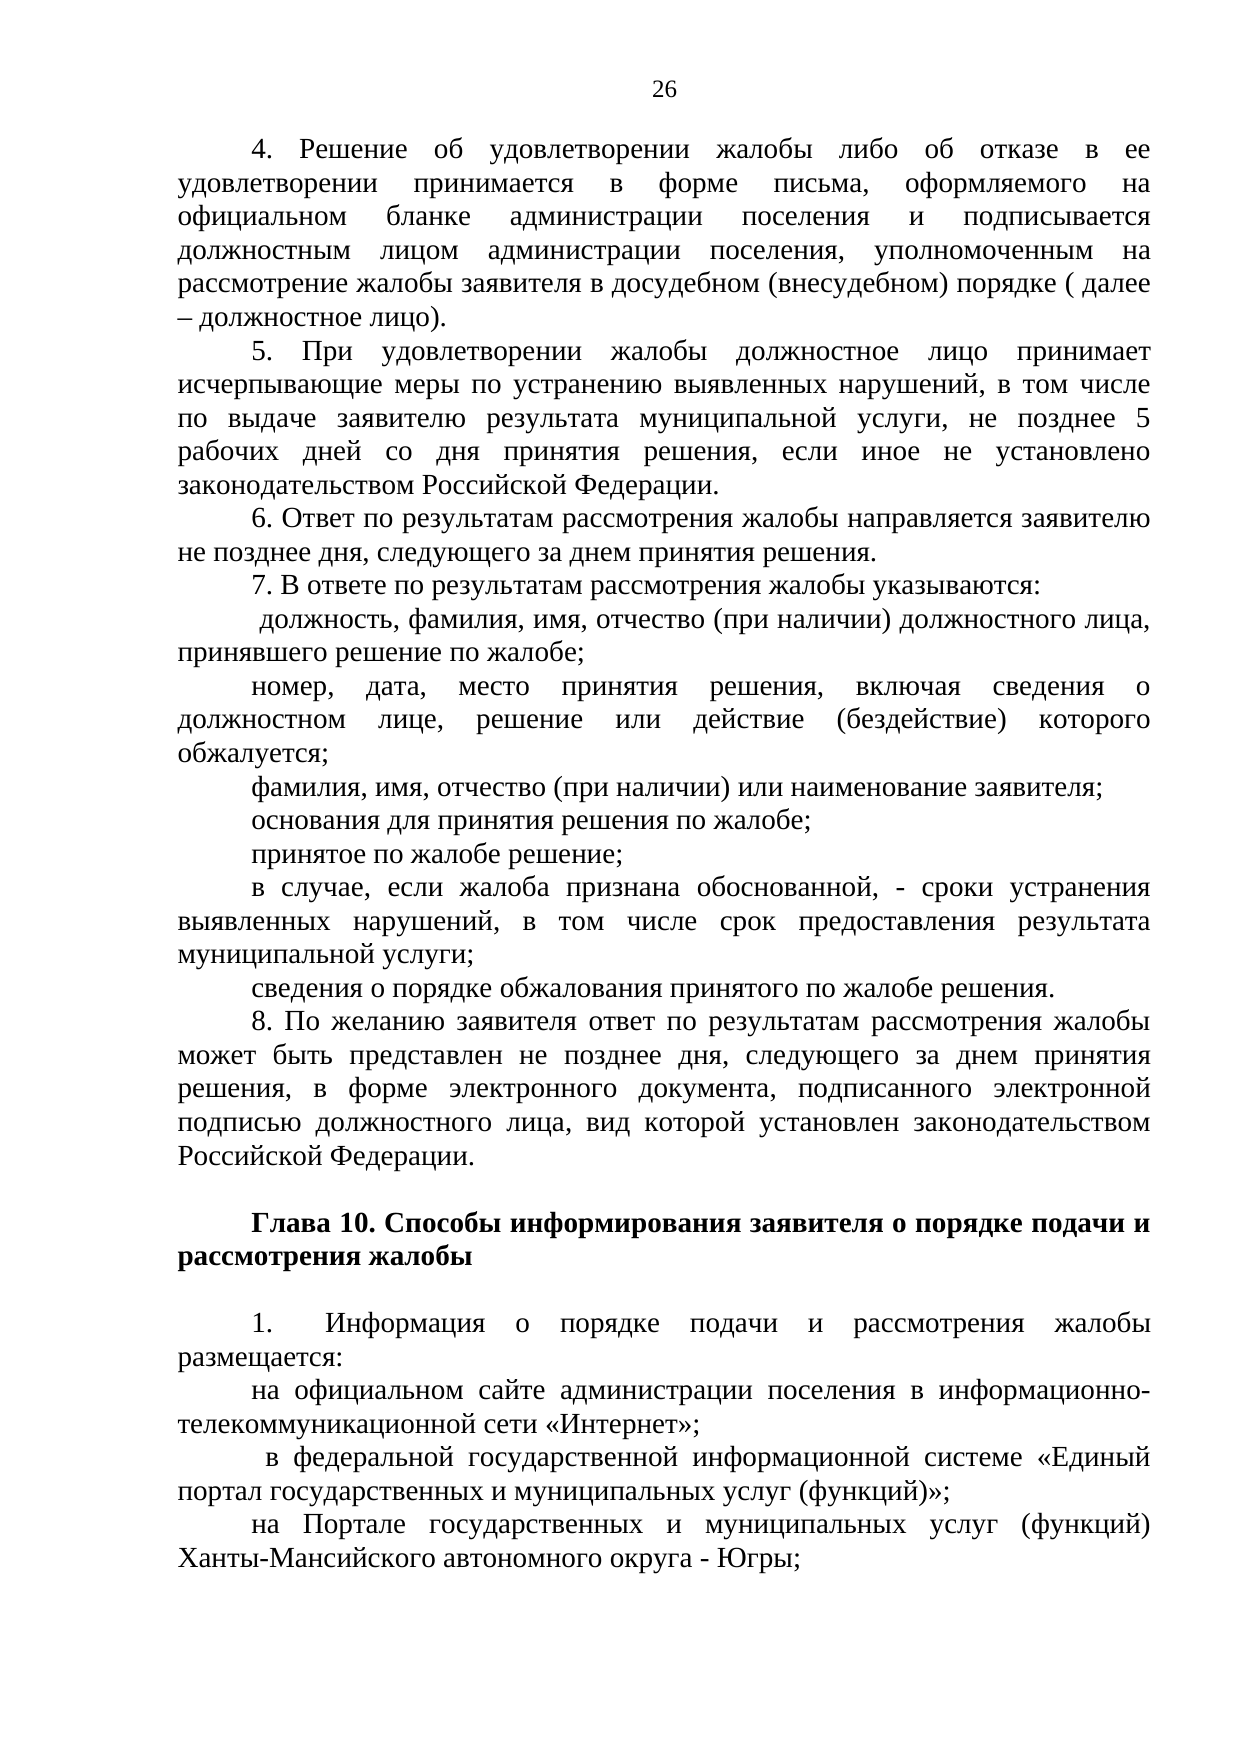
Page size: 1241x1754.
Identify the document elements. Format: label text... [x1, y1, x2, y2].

text сведения о порядке обжалования принятого по жалобе решения. [177, 970, 1152, 1003]
text на Портале государственных и муниципальных услуг (функций) Ханты-Мансийского автономного округа - Югры; [177, 1507, 1152, 1574]
text должность, фамилия, имя, отчество (при наличии) должностного лица, принявшего решение по жалобе; [177, 601, 1152, 668]
text 7. В ответе по результатам рассмотрения жалобы указываются: [177, 567, 1152, 601]
text 4. Решение об удовлетворении жалобы либо об отказе в ее удовлетворении принимается в форме письма, оформляемого на официальном бланке администрации поселения и подписывается должностным лицом администрации поселения, уполномоченным на рассмотрение жалобы заявителя в досудебном (внесудебном) порядке ( далее – должностное лицо). [177, 131, 1152, 333]
text в федеральной государственной информационной системе «Единый портал государственных и муниципальных услуг (функций)»; [177, 1439, 1152, 1507]
text на официальном сайте администрации поселения в информационно-телекоммуникационной сети «Интернет»; [177, 1372, 1152, 1439]
text 6. Ответ по результатам рассмотрения жалобы направляется заявителю не позднее дня, следующего за днем принятия решения. [177, 500, 1152, 567]
text 5. При удовлетворении жалобы должностное лицо принимает исчерпывающие меры по устранению выявленных нарушений, в том числе по выдаче заявителю результата муниципальной услуги, не позднее 5 рабочих дней со дня принятия решения, если иное не установлено законодательством Российской Федерации. [177, 333, 1152, 500]
list Информация о порядке подачи и рассмотрения жалобы размещается: [177, 1305, 1152, 1372]
text Глава 10. Способы информирования заявителя о порядке подачи и рассмотрения жалобы [177, 1205, 1152, 1272]
text принятое по жалобе решение; [177, 836, 1152, 869]
text в случае, если жалоба признана обоснованной, - сроки устранения выявленных нарушений, в том числе срок предоставления результата муниципальной услуги; [177, 869, 1152, 970]
text 8. По желанию заявителя ответ по результатам рассмотрения жалобы может быть представлен не позднее дня, следующего за днем принятия решения, в форме электронного документа, подписанного электронной подписью должностного лица, вид которой установлен законодательством Российской Федерации. [177, 1003, 1152, 1171]
text основания для принятия решения по жалобе; [177, 802, 1152, 836]
text номер, дата, место принятия решения, включая сведения о должностном лице, решение или действие (бездействие) которого обжалуется; [177, 668, 1152, 769]
text фамилия, имя, отчество (при наличии) или наименование заявителя; [177, 769, 1152, 802]
